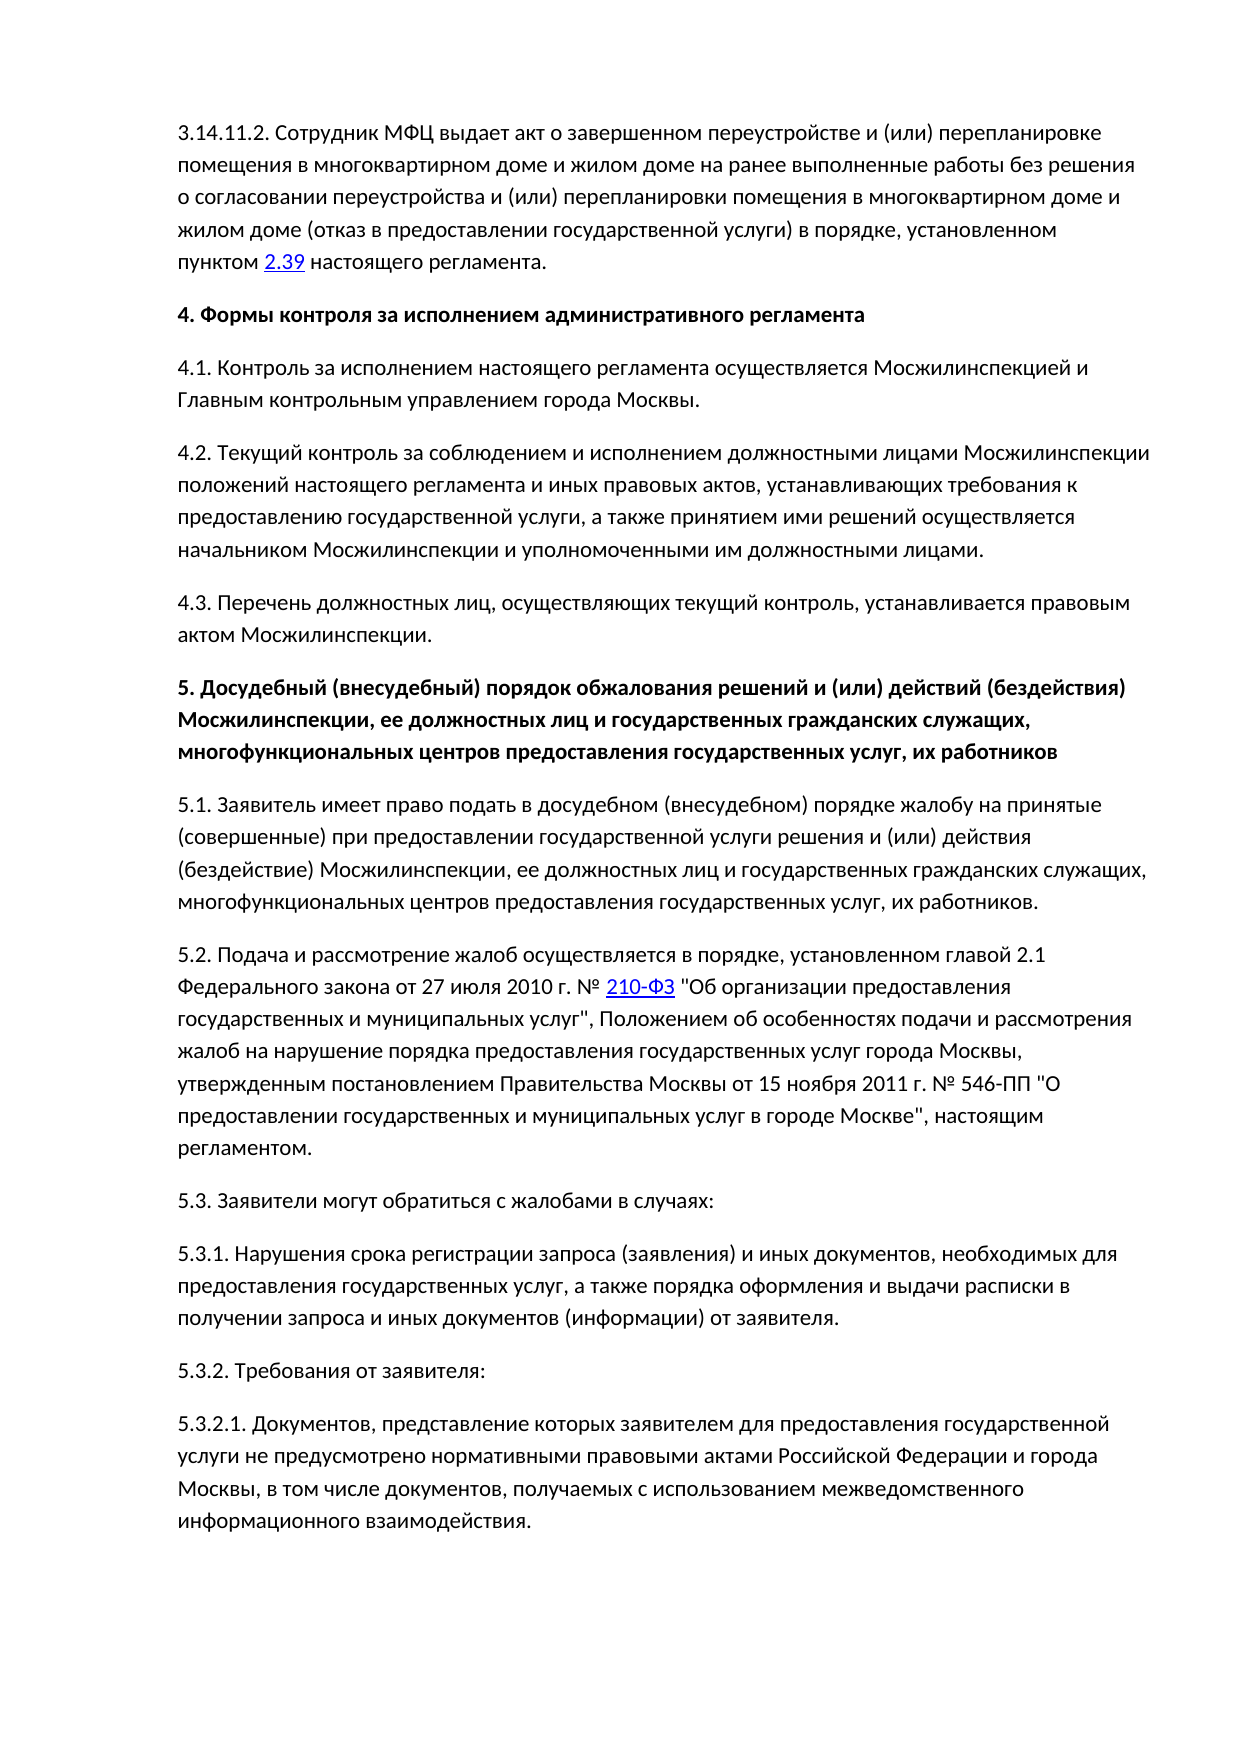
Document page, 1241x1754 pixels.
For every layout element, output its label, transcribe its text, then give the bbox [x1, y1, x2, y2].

text 5. Досудебный (внесудебный) порядок обжалования решений и (или) действий (бездействия) Мосжилинспекции, ее должностных лиц и государственных гражданских служащих, многофункциональных центров предоставления государственных услуг, их работников [177, 673, 1152, 765]
text 4.2. Текущий контроль за соблюдением и исполнением должностными лицами Мосжилинспекции положений настоящего регламента и иных правовых актов, устанавливающих требования к предоставлению государственной услуги, а также принятием ими решений осуществляется начальником Мосжилинспекции и уполномоченными им должностными лицами. [177, 438, 1152, 563]
text 5.1. Заявитель имеет право подать в досудебном (внесудебном) порядке жалобу на принятые (совершенные) при предоставлении государственной услуги решения и (или) действия (бездействие) Мосжилинспекции, ее должностных лиц и государственных гражданских служащих, многофункциональных центров предоставления государственных услуг, их работников. [177, 790, 1152, 915]
text 3.14.11.2. Сотрудник МФЦ выдает акт о завершенном переустройстве и (или) перепланировке помещения в многоквартирном доме и жилом доме на ранее выполненные работы без решения о согласовании переустройства и (или) перепланировки помещения в многоквартирном доме и жилом доме (отказ в предоставлении государственной услуги) в порядке, установленном пунктом 2.39 настоящего регламента. [177, 118, 1152, 275]
text 5.3.2.1. Документов, представление которых заявителем для предоставления государственной услуги не предусмотрено нормативными правовыми актами Российской Федерации и города Москвы, в том числе документов, получаемых с использованием межведомственного информационного взаимодействия. [177, 1409, 1152, 1534]
text 4.1. Контроль за исполнением настоящего регламента осуществляется Мосжилинспекцией и Главным контрольным управлением города Москвы. [177, 353, 1152, 413]
text 4.3. Перечень должностных лиц, осуществляющих текущий контроль, устанавливается правовым актом Мосжилинспекции. [177, 588, 1152, 648]
text 5.3. Заявители могут обратиться с жалобами в случаях: [177, 1186, 1152, 1214]
text 4. Формы контроля за исполнением административного регламента [177, 300, 1152, 328]
text 5.2. Подача и рассмотрение жалоб осуществляется в порядке, установленном главой 2.1 Федерального закона от 27 июля 2010 г. № 210-ФЗ "Об организации предоставления государственных и муниципальных услуг", Положением об особенностях подачи и рассмотрения жалоб на нарушение порядка предоставления государственных услуг города Москвы, утвержденным постановлением Правительства Москвы от 15 ноября 2011 г. № 546-ПП "О предоставлении государственных и муниципальных услуг в городе Москве", настоящим регламентом. [177, 940, 1152, 1161]
text 5.3.2. Требования от заявителя: [177, 1356, 1152, 1384]
text 5.3.1. Нарушения срока регистрации запроса (заявления) и иных документов, необходимых для предоставления государственных услуг, а также порядка оформления и выдачи расписки в получении запроса и иных документов (информации) от заявителя. [177, 1239, 1152, 1331]
